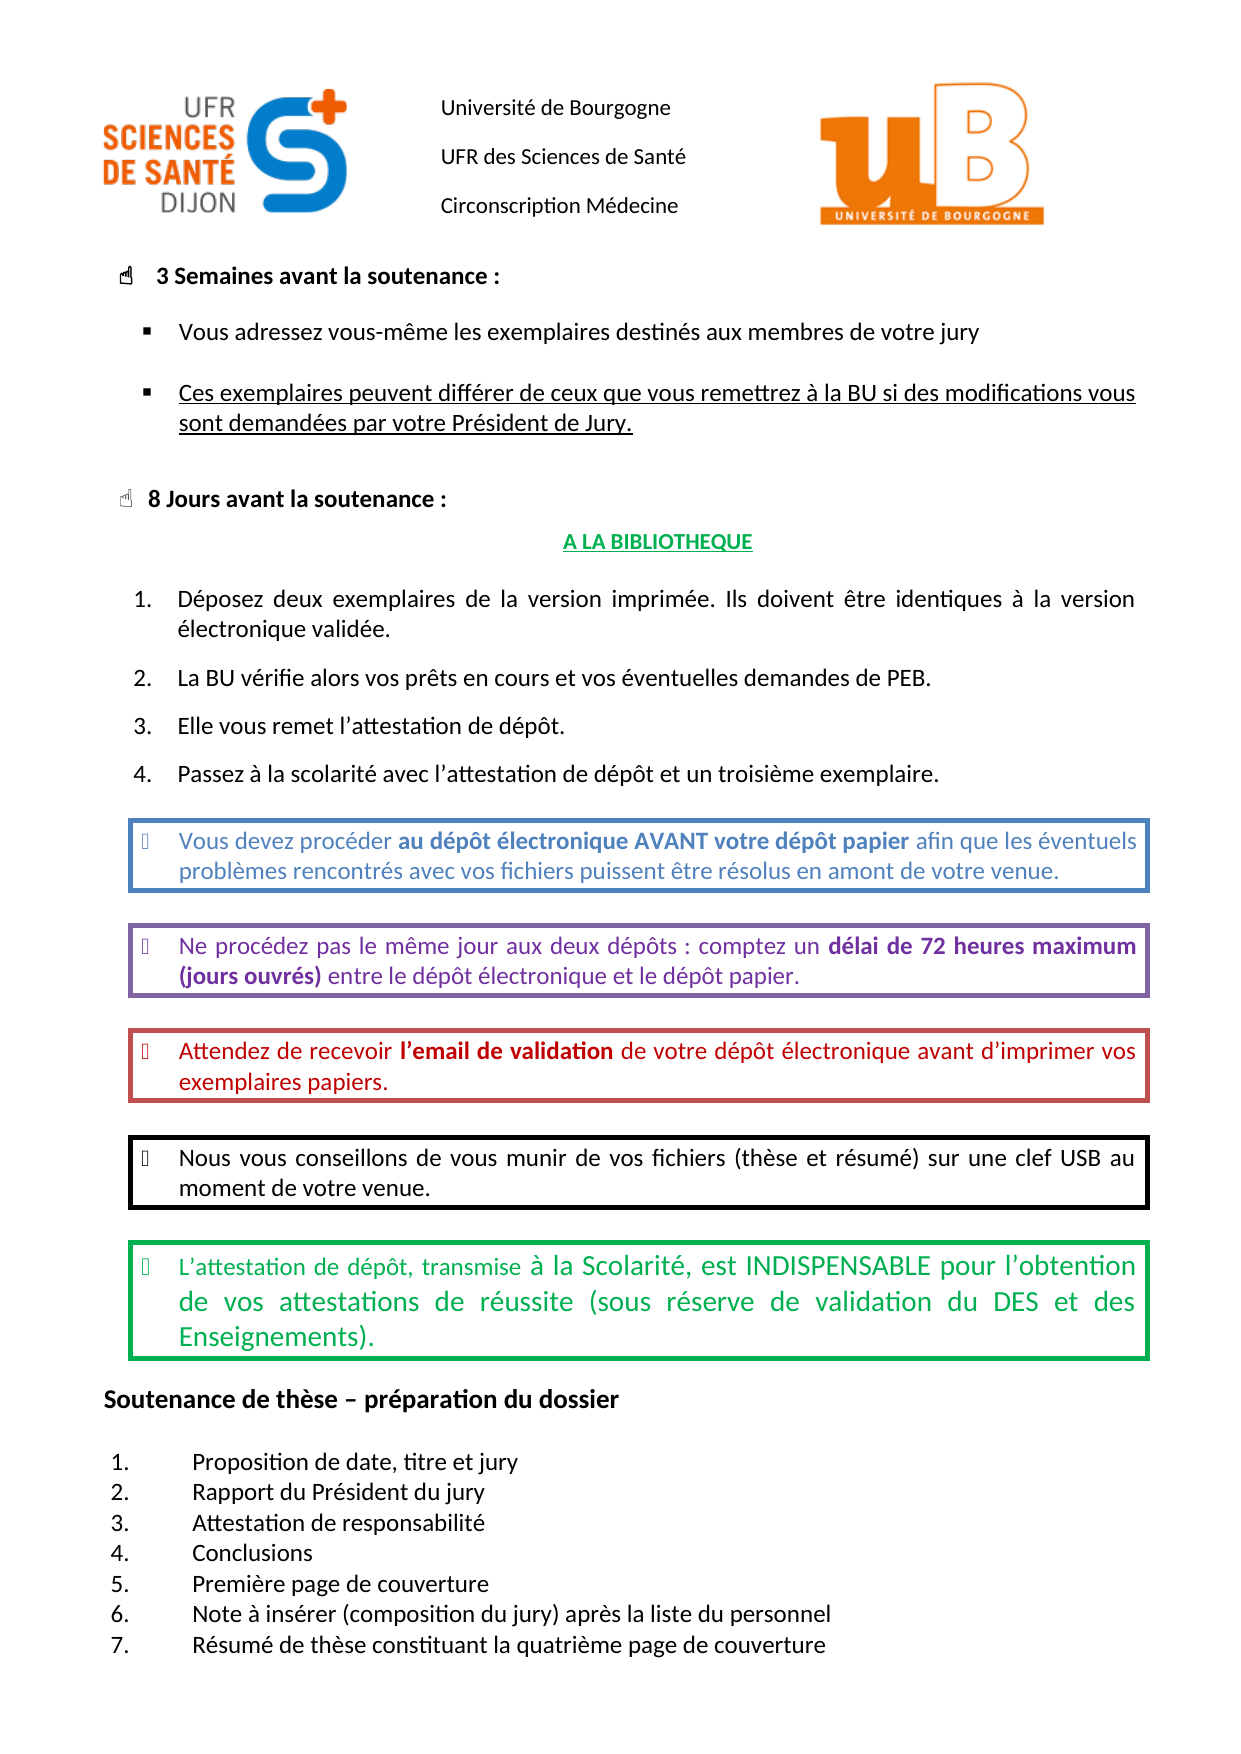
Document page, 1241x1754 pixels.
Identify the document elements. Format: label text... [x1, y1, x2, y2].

list Proposition de date, titre et jury [110, 1446, 1137, 1476]
list Rapport du Président du jury [110, 1476, 1137, 1507]
list Vous adressez vous-même les exemplaires destinés aux membres de votre jury [141, 316, 1137, 346]
picture [817, 80, 1049, 230]
subtitle Soutenance de thèse – préparation du dossier [103, 1382, 1137, 1415]
list Déposez deux exemplaires de la version imprimée. Ils doivent être identiques à la version électronique validée. [133, 583, 1137, 644]
list Conclusions [110, 1537, 1137, 1568]
picture [103, 73, 347, 230]
list 8 Jours avant la soutenance : [118, 484, 1137, 514]
list Ne procédez pas le même jour aux deux dépôts : comptez un délai de 72 heures maximum (jours ouvrés) entre le dépôt électronique et le dépôt papier. [133, 928, 1145, 993]
list Ces exemplaires peuvent différer de ceux que vous remettrez à la BU si des modifications vous sont demandées par votre Président de Jury. [141, 377, 1137, 438]
list Attendez de recevoir l’email de validation de votre dépôt électronique avant d’imprimer vos exemplaires papiers. [133, 1033, 1145, 1098]
list Passez à la scolarité avec l’attestation de dépôt et un troisième exemplaire. [133, 758, 1137, 789]
list Attestation de responsabilité [110, 1507, 1137, 1537]
list Résumé de thèse constituant la quatrième page de couverture [110, 1629, 1137, 1659]
list Elle vous remet l’attestation de dépôt. [133, 710, 1137, 741]
list Note à insérer (composition du jury) après la liste du personnel [110, 1598, 1137, 1629]
list A LA BIBLIOTHEQUE [178, 527, 1137, 555]
list Première page de couverture [110, 1568, 1137, 1598]
list Nous vous conseillons de vous munir de vos fichiers (thèse et résumé) sur une clef USB au moment de votre venue. [133, 1140, 1145, 1205]
list 3 Semaines avant la soutenance : [118, 260, 1137, 290]
list La BU vérifie alors vos prêts en cours et vos éventuelles demandes de PEB. [133, 662, 1137, 692]
list Vous devez procéder au dépôt électronique AVANT votre dépôt papier afin que les éventuels problèmes rencontrés avec vos fichiers puissent être résolus en amont de votre venue. [133, 823, 1145, 888]
list L’attestation de dépôt, transmise à la Scolarité, est INDISPENSABLE pour l’obtention de vos attestations de réussite (sous réserve de validation du DES et des Enseignements). [133, 1245, 1145, 1356]
